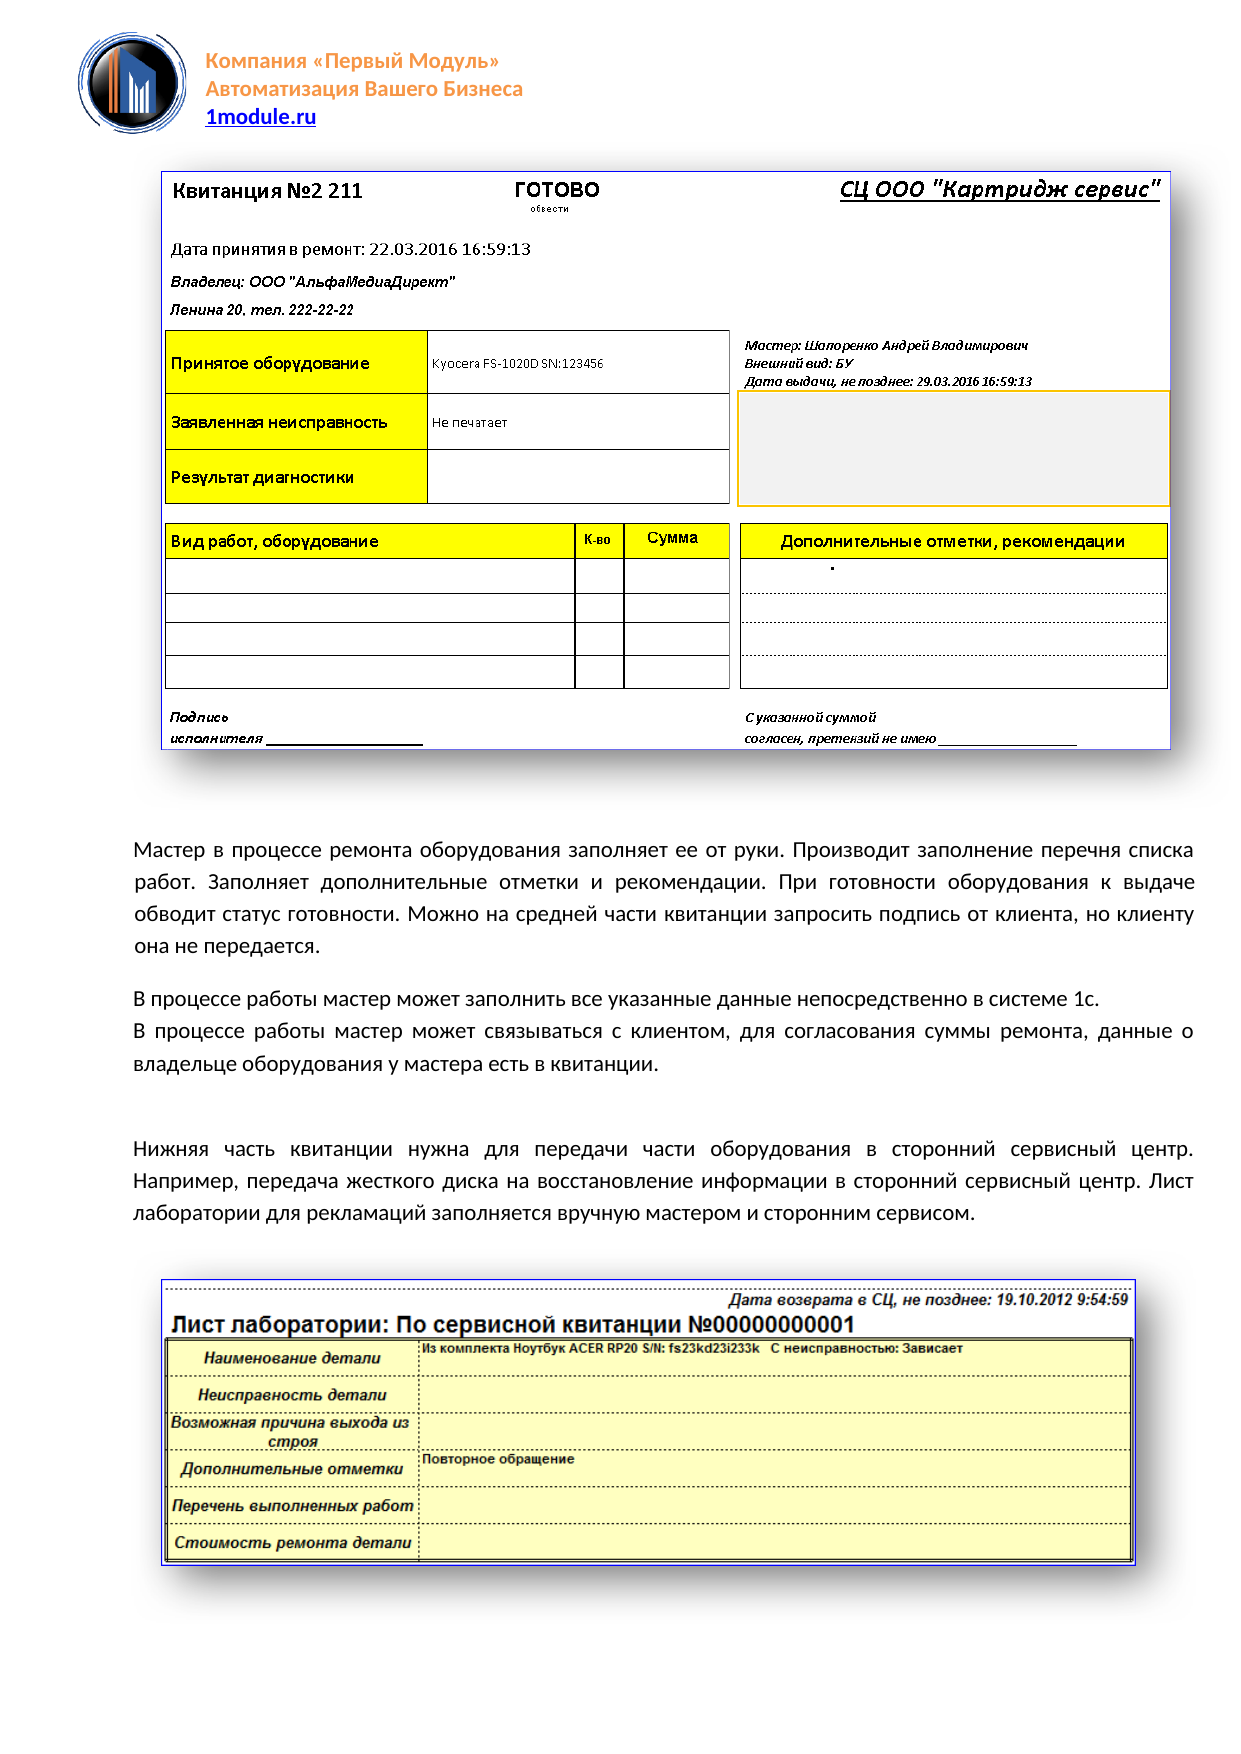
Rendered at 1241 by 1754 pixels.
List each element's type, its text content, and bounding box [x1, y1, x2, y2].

text Нижняя часть квитанции нужна для передачи части оборудования в сторонний сервисный центр. Например, передача жесткого диска на восстановление информации в сторонний сервисный центр. Лист лаборатории для рекламаций заполняется вручную мастером и сторонним сервисом. [133, 1134, 1196, 1226]
picture [161, 1279, 1136, 1566]
picture [77, 28, 187, 137]
list В процессе работы мастер может заполнить все указанные данные непосредственно в системе 1с. [133, 984, 1196, 1012]
list В процессе работы мастер может связываться с клиентом, для согласования суммы ремонта, данные о владельце оборудования у мастера есть в квитанции. [133, 1016, 1196, 1077]
text Мастер в процессе ремонта оборудования заполняет ее от руки. Производит заполнение перечня списка работ. Заполняет дополнительные отметки и рекомендации. При готовности оборудования к выдаче обводит статус готовности. Можно на средней части квитанции запросить подпись от клиента, но клиенту она не передается. [133, 835, 1196, 959]
picture [161, 171, 1171, 750]
